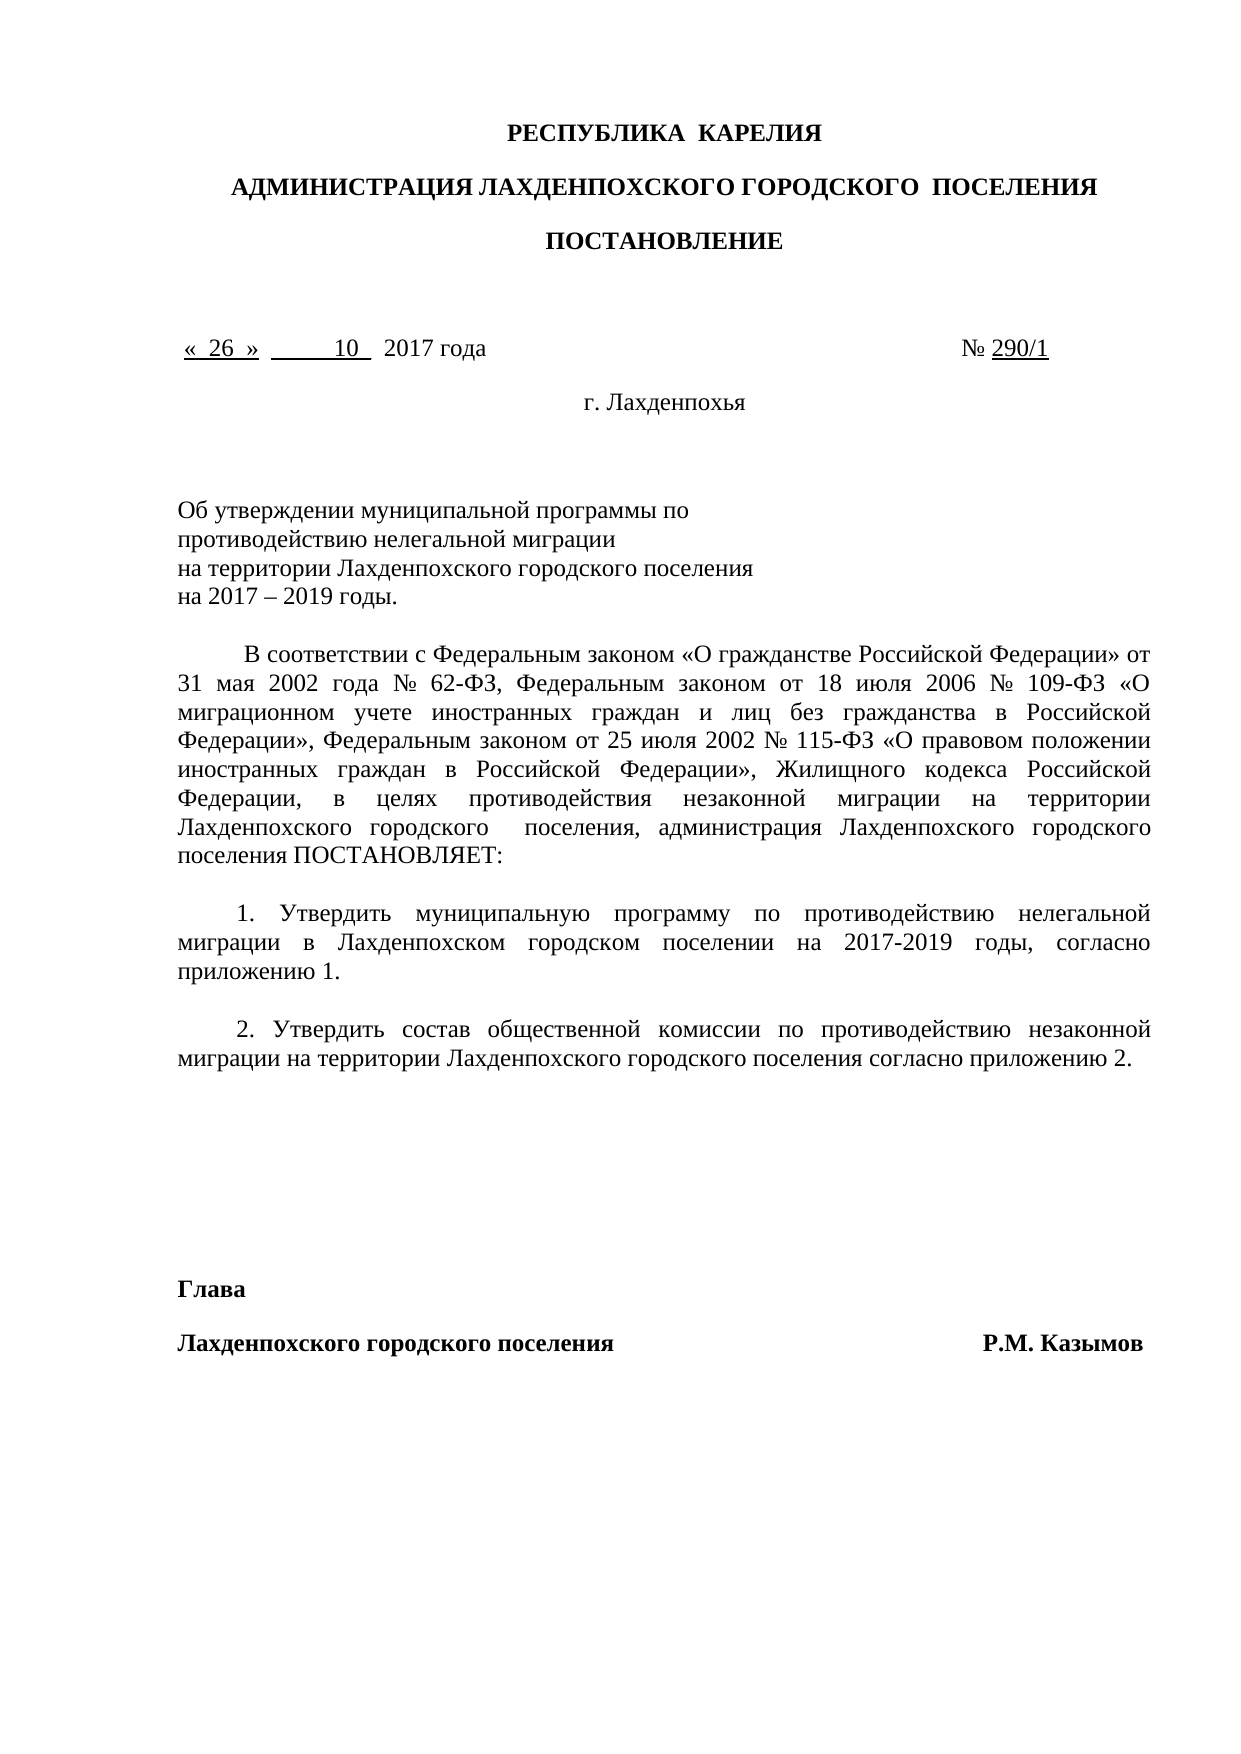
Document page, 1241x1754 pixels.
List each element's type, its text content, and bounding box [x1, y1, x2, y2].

text на территории Лахденпохского городского поселения [177, 553, 1152, 581]
text «_26_» _____10_ 2017 года № 290/1 [177, 333, 1152, 362]
text АДМИНИСТРАЦИЯ ЛАХДЕНПОХСКОГО ГОРОДСКОГО ПОСЕЛЕНИЯ [177, 172, 1152, 201]
text РЕСПУБЛИКА КАРЕЛИЯ [177, 118, 1152, 147]
text Глава [177, 1274, 1152, 1303]
text ПОСТАНОВЛЕНИЕ [177, 226, 1152, 254]
text противодействию нелегальной миграции [177, 524, 1152, 553]
text Лахденпохского городского поселения Р.М. Казымов [177, 1328, 1152, 1357]
text 1. Утвердить муниципальную программу по противодействию нелегальной миграции в Лахденпохском городском поселении на 2017-2019 годы, согласно приложению 1. [177, 898, 1152, 985]
text Об утверждении муниципальной программы по [177, 495, 1152, 524]
text г. Лахденпохья [177, 387, 1152, 416]
text В соответствии с Федеральным законом «О гражданстве Российской Федерации» от 31 мая 2002 года № 62-ФЗ, Федеральным законом от 18 июля 2006 № 109-ФЗ «О миграционном учете иностранных граждан и лиц без гражданства в Российской Федерации», Федеральным законом от 25 июля 2002 № 115-ФЗ «О правовом положении иностранных граждан в Российской Федерации», Жилищного кодекса Российской Федерации, в целях противодействия незаконной миграции на территории Лахденпохского городского поселения, администрация Лахденпохского городского поселения ПОСТАНОВЛЯЕТ: [177, 639, 1152, 869]
text 2. Утвердить состав общественной комиссии по противодействию незаконной миграции на территории Лахденпохского городского поселения согласно приложению 2. [177, 1014, 1152, 1071]
text на 2017 – 2019 годы. [177, 581, 1152, 610]
